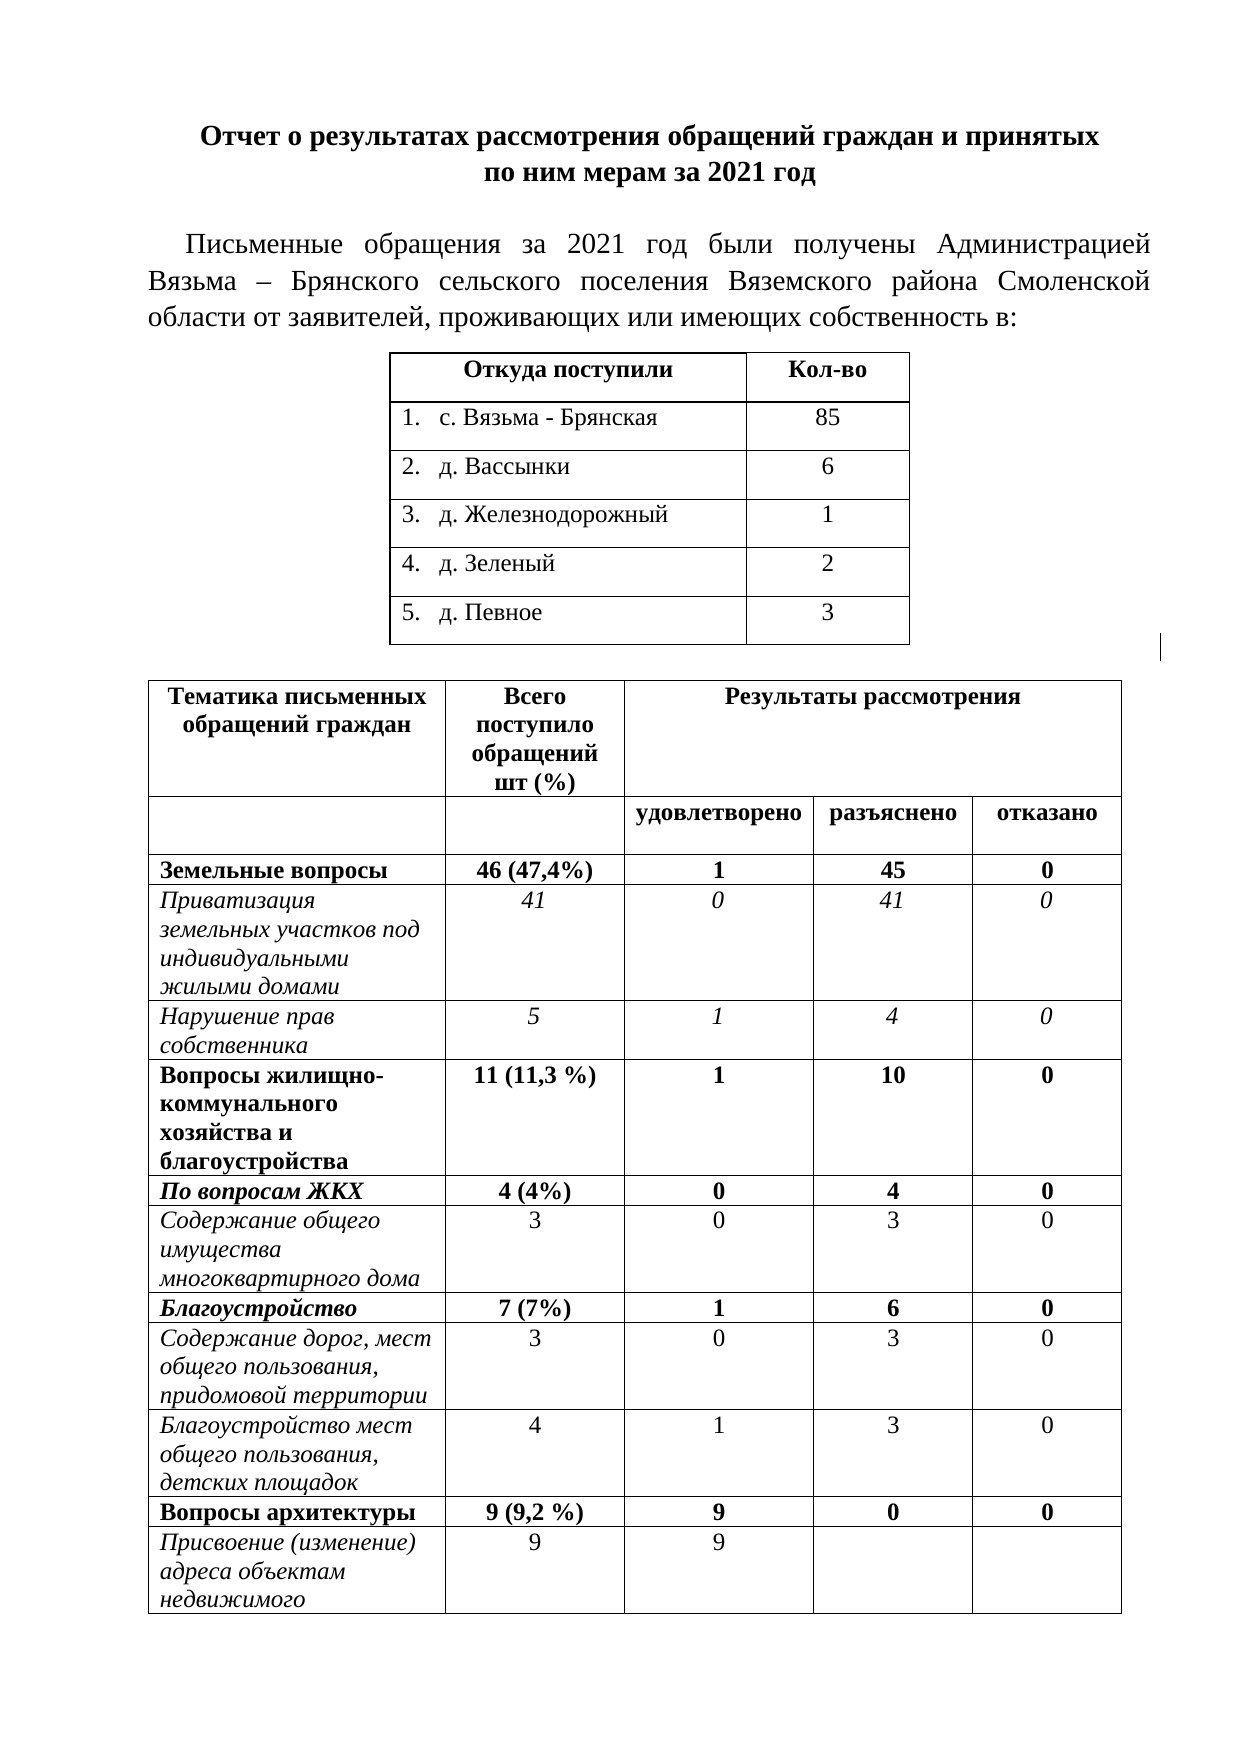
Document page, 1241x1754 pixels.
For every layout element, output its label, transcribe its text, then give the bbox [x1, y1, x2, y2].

table_cell Вопросы жилищно-коммунального хозяйства и благоустройства [149, 1060, 445, 1175]
table_cell 1 [747, 500, 909, 547]
table_cell 0 [973, 1206, 1121, 1292]
table_cell 3 [814, 1206, 972, 1292]
table_cell Содержание общего имущества многоквартирного дома [149, 1206, 445, 1292]
table_cell 7 (7%) [446, 1293, 624, 1322]
table_cell 4 (4%) [446, 1176, 624, 1204]
table_cell 0 [625, 1323, 813, 1409]
table_cell 3 [747, 597, 909, 644]
table_cell д. Железнодорожный [391, 500, 746, 547]
table_cell 6 [747, 451, 909, 498]
table_cell 41 [814, 885, 972, 1000]
table_cell 0 [973, 1293, 1121, 1322]
table_cell Благоустройство [149, 1293, 445, 1322]
table_cell Вопросы архитектуры [149, 1497, 445, 1526]
table_cell 9 [446, 1527, 624, 1613]
table_cell 6 [814, 1293, 972, 1322]
table_cell д. Певное [391, 597, 746, 644]
table_cell 3 [814, 1323, 972, 1409]
table_cell 1 [625, 1060, 813, 1175]
table_cell 85 [747, 403, 909, 450]
table_cell 0 [973, 1323, 1121, 1409]
table_cell 4 [446, 1410, 624, 1496]
table_cell [973, 1527, 1121, 1613]
table_cell 9 (9,2 %) [446, 1497, 624, 1526]
table_cell д. Зеленый [391, 548, 746, 596]
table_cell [149, 1527, 445, 1613]
table_header Результаты рассмотрения [625, 681, 1121, 796]
table_cell Содержание дорог, мест общего пользования, придомовой территории [149, 1323, 445, 1409]
table_cell Земельные вопросы [149, 855, 445, 884]
table_cell 4 [814, 1176, 972, 1204]
table_cell 0 [625, 885, 813, 1000]
table_cell 46 (47,4%) [446, 855, 624, 884]
table_cell 0 [973, 1060, 1121, 1175]
table_cell 45 [814, 855, 972, 884]
table_cell 0 [625, 1176, 813, 1204]
table_cell 3 [446, 1206, 624, 1292]
table_cell 0 [973, 885, 1121, 1000]
table_cell разъяснено [814, 797, 972, 854]
table_cell 0 [814, 1497, 972, 1526]
table_cell Нарушение прав собственника [149, 1001, 445, 1059]
table_cell с. Вязьма - Брянская [391, 403, 746, 450]
table_cell [814, 1527, 972, 1613]
table_cell [446, 797, 624, 854]
table_cell 0 [625, 1206, 813, 1292]
table_cell 1 [625, 855, 813, 884]
table_cell 3 [446, 1323, 624, 1409]
text по ним мерам за 2021 год [148, 154, 1152, 188]
table_cell 1 [625, 1001, 813, 1059]
table_cell 1 [625, 1293, 813, 1322]
table_cell [149, 797, 445, 854]
table_cell 10 [814, 1060, 972, 1175]
table_cell 9 [625, 1527, 813, 1613]
table_cell По вопросам ЖКХ [149, 1176, 445, 1204]
table_cell Благоустройство мест общего пользования, детских площадок [149, 1410, 445, 1496]
table_cell д. Вассынки [391, 451, 746, 498]
table_cell Приватизация земельных участков под индивидуальными жилыми домами [149, 885, 445, 1000]
table_cell 2 [747, 548, 909, 596]
table_cell 4 [814, 1001, 972, 1059]
table_header Всего поступило обращений шт (%) [446, 681, 624, 796]
table_cell 41 [446, 885, 624, 1000]
table_cell 1 [625, 1410, 813, 1496]
table_cell 3 [814, 1410, 972, 1496]
table_header Откуда поступили [391, 354, 746, 401]
table_cell 5 [446, 1001, 624, 1059]
table_cell 0 [973, 1001, 1121, 1059]
table_cell 11 (11,3 %) [446, 1060, 624, 1175]
table_cell отказано [973, 797, 1121, 854]
table_cell 0 [973, 1410, 1121, 1496]
table_cell 0 [973, 855, 1121, 884]
table_cell 0 [973, 1176, 1121, 1204]
table_header Тематика письменных обращений граждан [149, 681, 445, 796]
text Письменные обращения за 2021 год были получены Администрацией Вязьма – Брянского сельского поселения Вяземского района Смоленской области от заявителей, проживающих или имеющих собственность в: [148, 227, 1152, 332]
table_header Кол-во [747, 353, 909, 401]
text Отчет о результатах рассмотрения обращений граждан и принятых [148, 118, 1152, 152]
table_cell 9 [625, 1497, 813, 1526]
table_cell 0 [973, 1497, 1121, 1526]
table_cell удовлетворено [625, 797, 813, 854]
